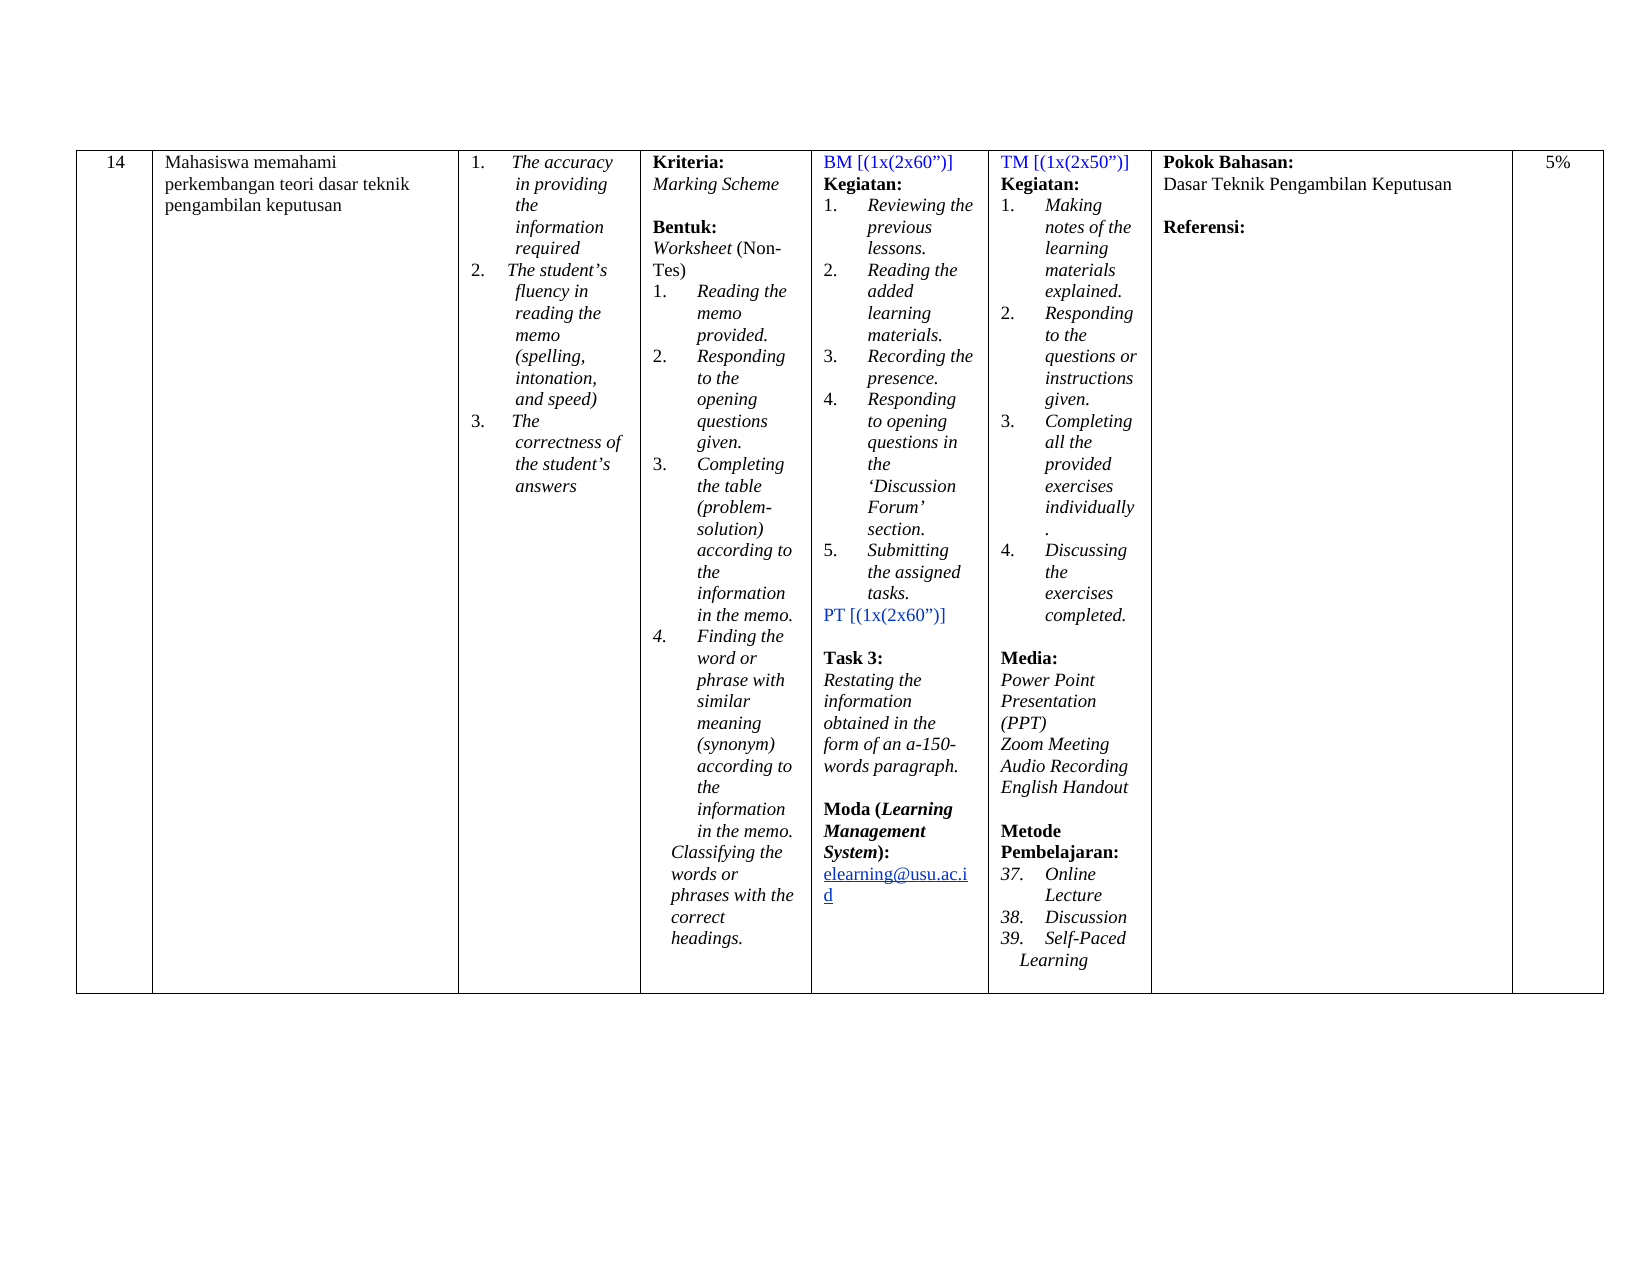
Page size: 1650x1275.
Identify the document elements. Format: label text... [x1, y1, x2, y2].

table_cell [812, 151, 988, 993]
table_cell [641, 151, 811, 993]
table_cell Mahasiswa memahami perkembangan teori dasar teknik pengambilan keputusan [153, 151, 458, 993]
table_cell Pokok Bahasan: Dasar Teknik Pengambilan Keputusan Referensi: [1152, 151, 1512, 993]
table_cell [459, 151, 640, 993]
table_cell 5% [1513, 151, 1603, 993]
table_cell 14 [77, 151, 152, 993]
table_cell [989, 151, 1151, 993]
